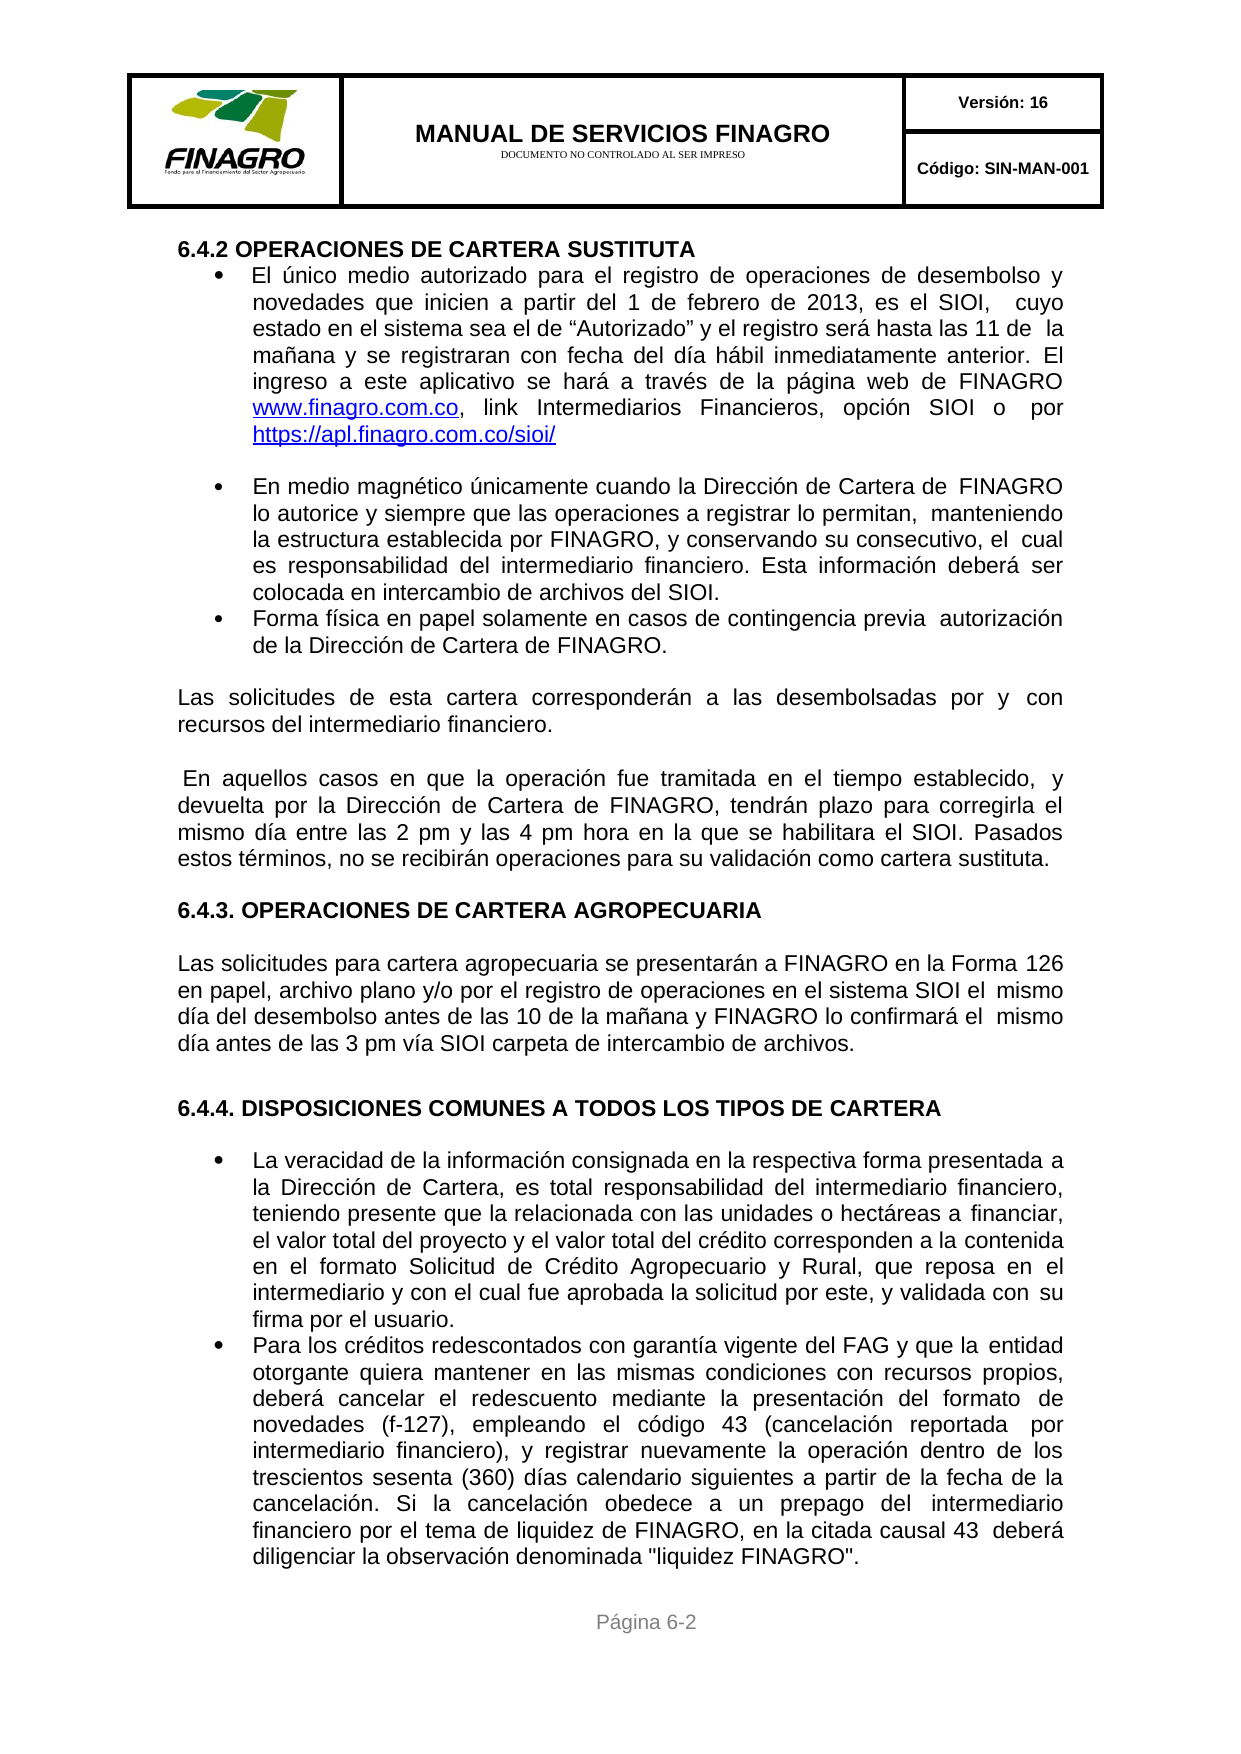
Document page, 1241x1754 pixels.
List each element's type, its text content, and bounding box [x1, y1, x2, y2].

list OPERACIONES DE CARTERA SUSTITUTA [177, 237, 868, 262]
list Para los créditos redescontados con garantía vigente del FAG y que la entidad otorgante quiera mantener en las mismas condiciones con recursos propios, deberá cancelar el redescuento mediante la presentación del formato de novedades (f-127), empleando el código 43 (cancelación reportada por intermediario financiero), y registrar nuevamente la operación dentro de los trescientos sesenta (360) días calendario siguientes a partir de la fecha de la cancelación. Si la cancelación obedece a un prepago del intermediario financiero por el tema de liquidez de FINAGRO, en la citada causal 43 deberá diligenciar la observación denominada "liquidez FINAGRO". [214, 1332, 1063, 1569]
list Forma física en papel solamente en casos de contingencia previa autorización de la Dirección de Cartera de FINAGRO. [215, 605, 1063, 658]
list OPERACIONES DE CARTERA AGROPECUARIA [177, 897, 1123, 924]
list La veracidad de la información consignada en la respectiva forma presentada a la Dirección de Cartera, es total responsabilidad del intermediario financiero, teniendo presente que la relacionada con las unidades o hectáreas a financiar, el valor total del proyecto y el valor total del crédito corresponden a la contenida en el formato Solicitud de Crédito Agropecuario y Rural, que reposa en el intermediario y con el cual fue aprobada la solicitud por este, y validada con su firma por el usuario. [214, 1147, 1063, 1332]
table_cell Código: SIN-MAN-001 [906, 134, 1100, 204]
list En medio magnético únicamente cuando la Dirección de Cartera de FINAGRO lo autorice y siempre que las operaciones a registrar lo permitan, manteniendo la estructura establecida por FINAGRO, y conservando su consecutivo, el cual es responsabilidad del intermediario financiero. Esta información deberá ser colocada en intercambio de archivos del SIOI. [215, 473, 1063, 605]
list DISPOSICIONES COMUNES A TODOS LOS TIPOS DE CARTERA [177, 1094, 1123, 1121]
text Las solicitudes para cartera agropecuaria se presentarán a FINAGRO en la Forma 126 en papel, archivo plano y/o por el registro de operaciones en el sistema SIOI el mismo día del desembolso antes de las 10 de la mañana y FINAGRO lo confirmará el mismo día antes de las 3 pm vía SIOI carpeta de intercambio de archivos. [177, 950, 1063, 1056]
text Las solicitudes de esta cartera corresponderán a las desembolsadas por y con recursos del intermediario financiero. [177, 684, 1063, 737]
text Página 6-2 [531, 1610, 761, 1634]
picture [159, 90, 308, 179]
table_header Versión: 16 [906, 78, 1100, 129]
list El único medio autorizado para el registro de operaciones de desembolso y novedades que inicien a partir del 1 de febrero de 2013, es el SIOI, cuyo estado en el sistema sea el de “Autorizado” y el registro será hasta las 11 de la mañana y se registraran con fecha del día hábil inmediatamente anterior. El ingreso a este aplicativo se hará a través de la página web de FINAGRO www.finagro.com.co, link Intermediarios Financieros, opción SIOI o por https://apl.finagro.com.co/sioi/ [215, 262, 1063, 447]
table_header [132, 78, 339, 204]
text En aquellos casos en que la operación fue tramitada en el tiempo establecido, y devuelta por la Dirección de Cartera de FINAGRO, tendrán plazo para corregirla el mismo día entre las 2 pm y las 4 pm hora en la que se habilitara el SIOI. Pasados estos términos, no se recibirán operaciones para su validación como cartera sustituta. [177, 765, 1063, 871]
table_header MANUAL DE SERVICIOS FINAGRO DOCUMENTO NO CONTROLADO AL SER IMPRESO [344, 78, 902, 204]
